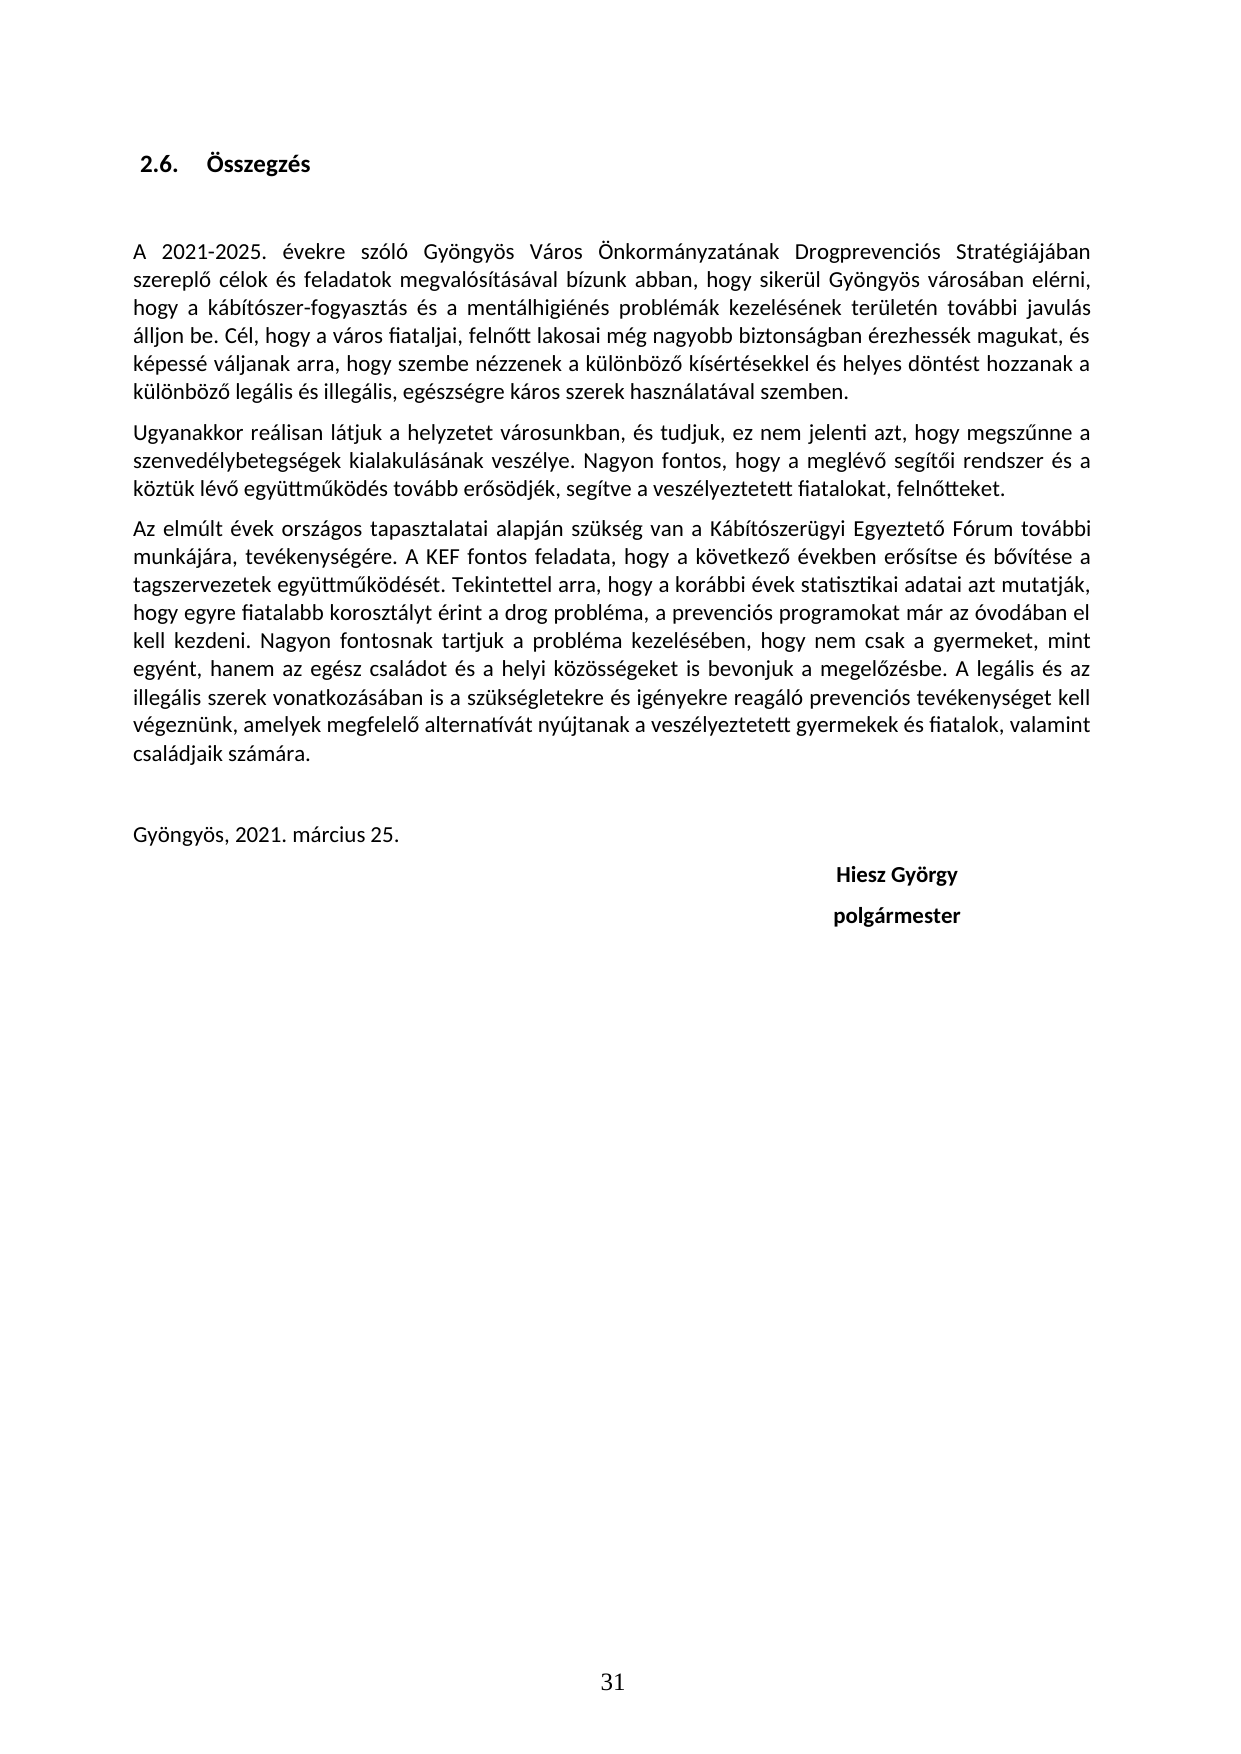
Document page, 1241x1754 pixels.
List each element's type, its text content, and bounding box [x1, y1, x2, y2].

text Hiesz György [649, 860, 1093, 888]
text Gyöngyös, 2021. március 25. [133, 820, 1093, 848]
text A 2021-2025. évekre szóló Gyöngyös Város Önkormányzatának Drogprevenciós Stratégiájában szereplő célok és feladatok megvalósításával bízunk abban, hogy sikerül Gyöngyös városában elérni, hogy a kábítószer-fogyasztás és a mentálhigiénés problémák kezelésének területén további javulás álljon be. Cél, hogy a város fiataljai, felnőtt lakosai még nagyobb biztonságban érezhessék magukat, és képessé váljanak arra, hogy szembe nézzenek a különböző kísértésekkel és helyes döntést hozzanak a különböző legális és illegális, egészségre káros szerek használatával szemben. [133, 237, 1093, 405]
text Ugyanakkor reálisan látjuk a helyzetet városunkban, és tudjuk, ez nem jelenti azt, hogy megszűnne a szenvedélybetegségek kialakulásának veszélye. Nagyon fontos, hogy a meglévő segítői rendszer és a köztük lévő együttműködés tovább erősödjék, segítve a veszélyeztetett fiatalokat, felnőtteket. [133, 418, 1093, 502]
text polgármester [133, 901, 1093, 929]
subtitle Összegzés [140, 148, 1093, 178]
text Az elmúlt évek országos tapasztalatai alapján szükség van a Kábítószerügyi Egyeztető Fórum további munkájára, tevékenységére. A KEF fontos feladata, hogy a következő években erősítse és bővítése a tagszervezetek együttműködését. Tekintettel arra, hogy a korábbi évek statisztikai adatai azt mutatják, hogy egyre fiatalabb korosztályt érint a drog probléma, a prevenciós programokat már az óvodában el kell kezdeni. Nagyon fontosnak tartjuk a probléma kezelésében, hogy nem csak a gyermeket, mint egyént, hanem az egész családot és a helyi közösségeket is bevonjuk a megelőzésbe. A legális és az illegális szerek vonatkozásában is a szükségletekre és igényekre reagáló prevenciós tevékenységet kell végeznünk, amelyek megfelelő alternatívát nyújtanak a veszélyeztetett gyermekek és fiatalok, valamint családjaik számára. [133, 514, 1093, 767]
